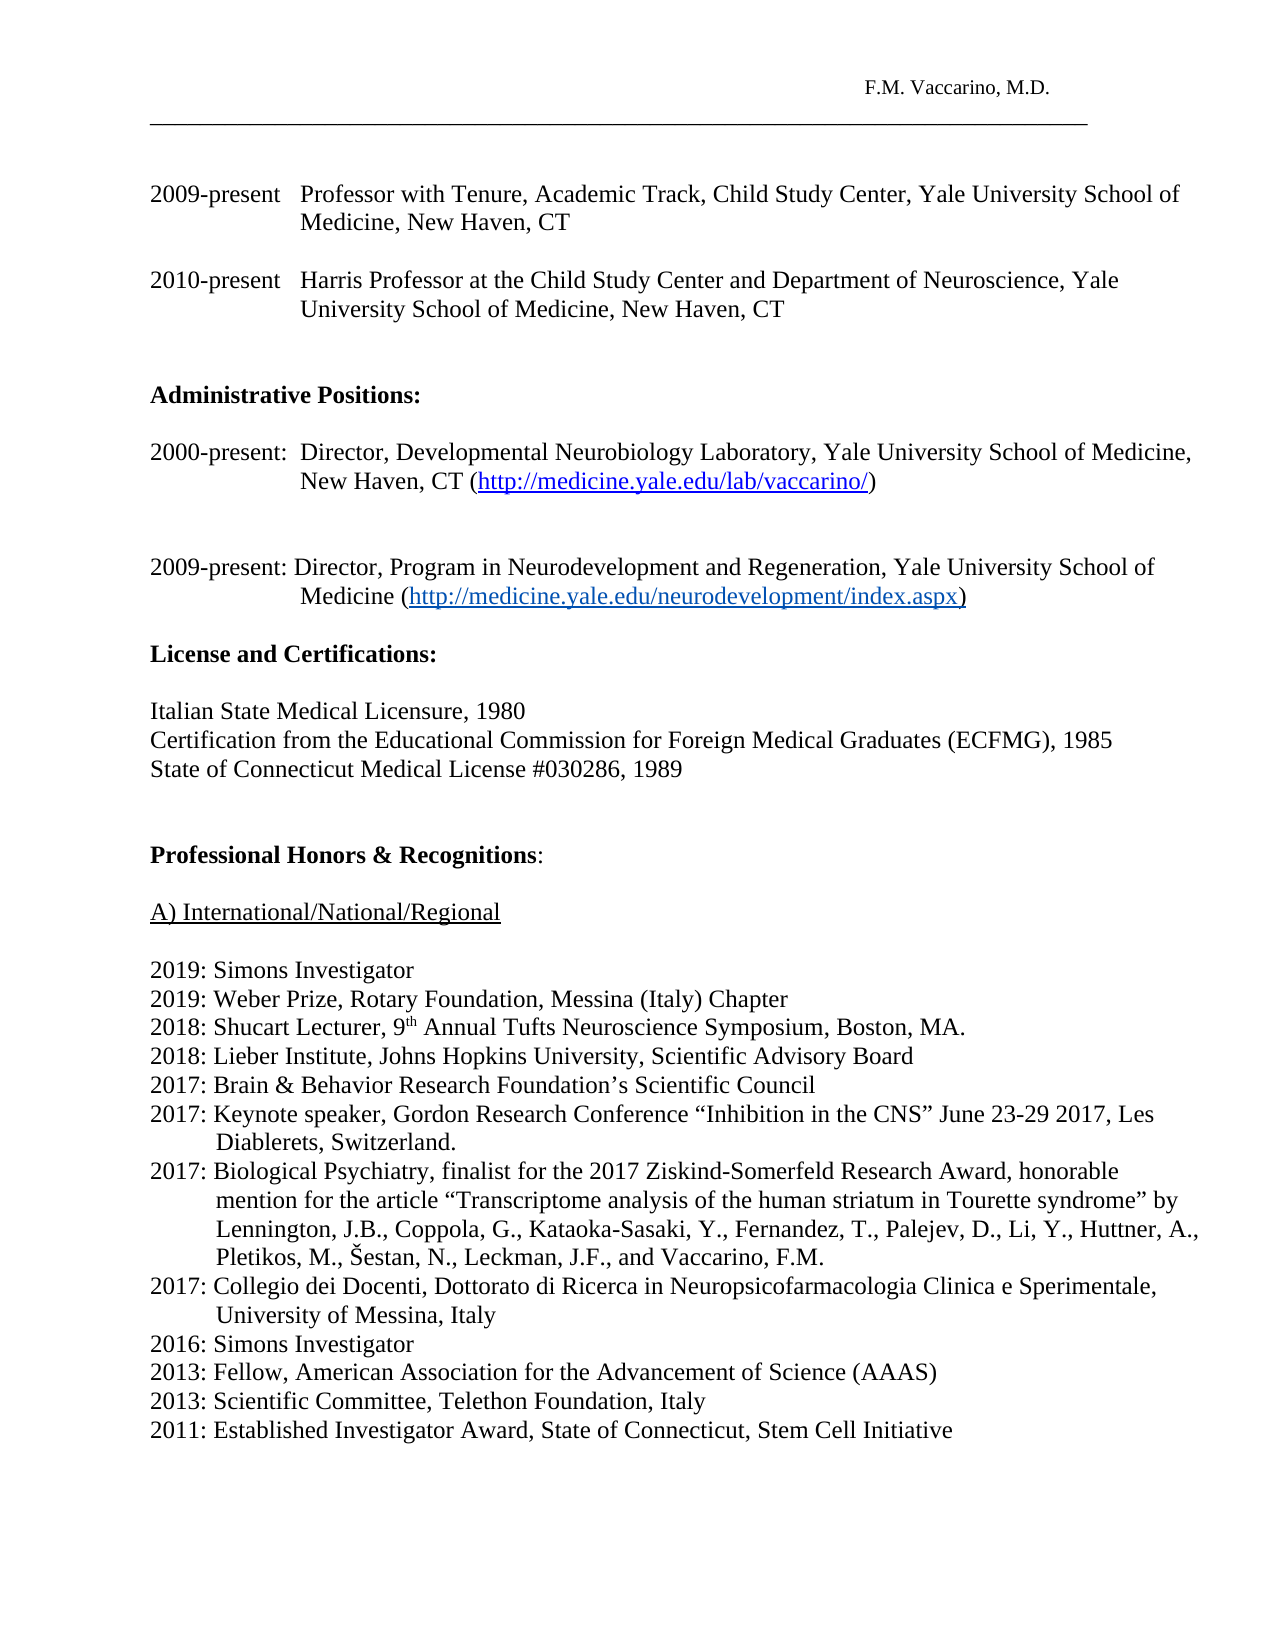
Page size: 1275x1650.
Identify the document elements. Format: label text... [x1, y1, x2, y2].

text 2018: Shucart Lecturer, 9th Annual Tufts Neuroscience Symposium, Boston, MA. [150, 1012, 1200, 1041]
text 2011: Established Investigator Award, State of Connecticut, Stem Cell Initiative [150, 1415, 1200, 1444]
text Professional Honors & Recognitions: [150, 840, 1125, 869]
text 2009-present Professor with Tenure, Academic Track, Child Study Center, Yale University School of Medicine, New Haven, CT [150, 179, 1200, 236]
text License and Certifications: [150, 639, 1125, 667]
text 2000-present: Director, Developmental Neurobiology Laboratory, Yale University School of Medicine, New Haven, CT (http://medicine.yale.edu/lab/vaccarino/) [150, 437, 1200, 495]
text 2013: Scientific Committee, Telethon Foundation, Italy [150, 1386, 1200, 1415]
text 2013: Fellow, American Association for the Advancement of Science (AAAS) [150, 1357, 1200, 1386]
text 2017: Brain & Behavior Research Foundation’s Scientific Council [150, 1070, 1200, 1099]
text Administrative Positions: [150, 380, 1200, 409]
text 2010-present Harris Professor at the Child Study Center and Department of Neuroscience, Yale University School of Medicine, New Haven, CT [150, 265, 1200, 322]
subtitle A) International/National/Regional [150, 897, 1200, 926]
text 2017: Biological Psychiatry, finalist for the 2017 Ziskind-Somerfeld Research Award, honorable mention for the article “Transcriptome analysis of the human striatum in Tourette syndrome” by Lennington, J.B., Coppola, G., Kataoka-Sasaki, Y., Fernandez, T., Palejev, D., Li, Y., Huttner, A., Pletikos, M., Šestan, N., Leckman, J.F., and Vaccarino, F.M. [150, 1156, 1200, 1271]
text Certification from the Educational Commission for Foreign Medical Graduates (ECFMG), 1985 [150, 725, 1125, 754]
text State of Connecticut Medical License #030286, 1989 [150, 754, 1125, 782]
text 2016: Simons Investigator [150, 1329, 1200, 1357]
text 2017: Collegio dei Docenti, Dottorato di Ricerca in Neuropsicofarmacologia Clinica e Sperimentale, University of Messina, Italy [150, 1271, 1200, 1329]
text Italian State Medical Licensure, 1980 [150, 696, 1125, 725]
text 2018: Lieber Institute, Johns Hopkins University, Scientific Advisory Board [150, 1041, 1200, 1070]
text 2017: Keynote speaker, Gordon Research Conference “Inhibition in the CNS” June 23-29 2017, Les Diablerets, Switzerland. [150, 1099, 1200, 1156]
text 2009-present: Director, Program in Neurodevelopment and Regeneration, Yale University School of Medicine (http://medicine.yale.edu/neurodevelopment/index.aspx) [150, 552, 1200, 610]
text 2019: Simons Investigator [150, 955, 1200, 984]
text 2019: Weber Prize, Rotary Foundation, Messina (Italy) Chapter [150, 984, 1200, 1012]
